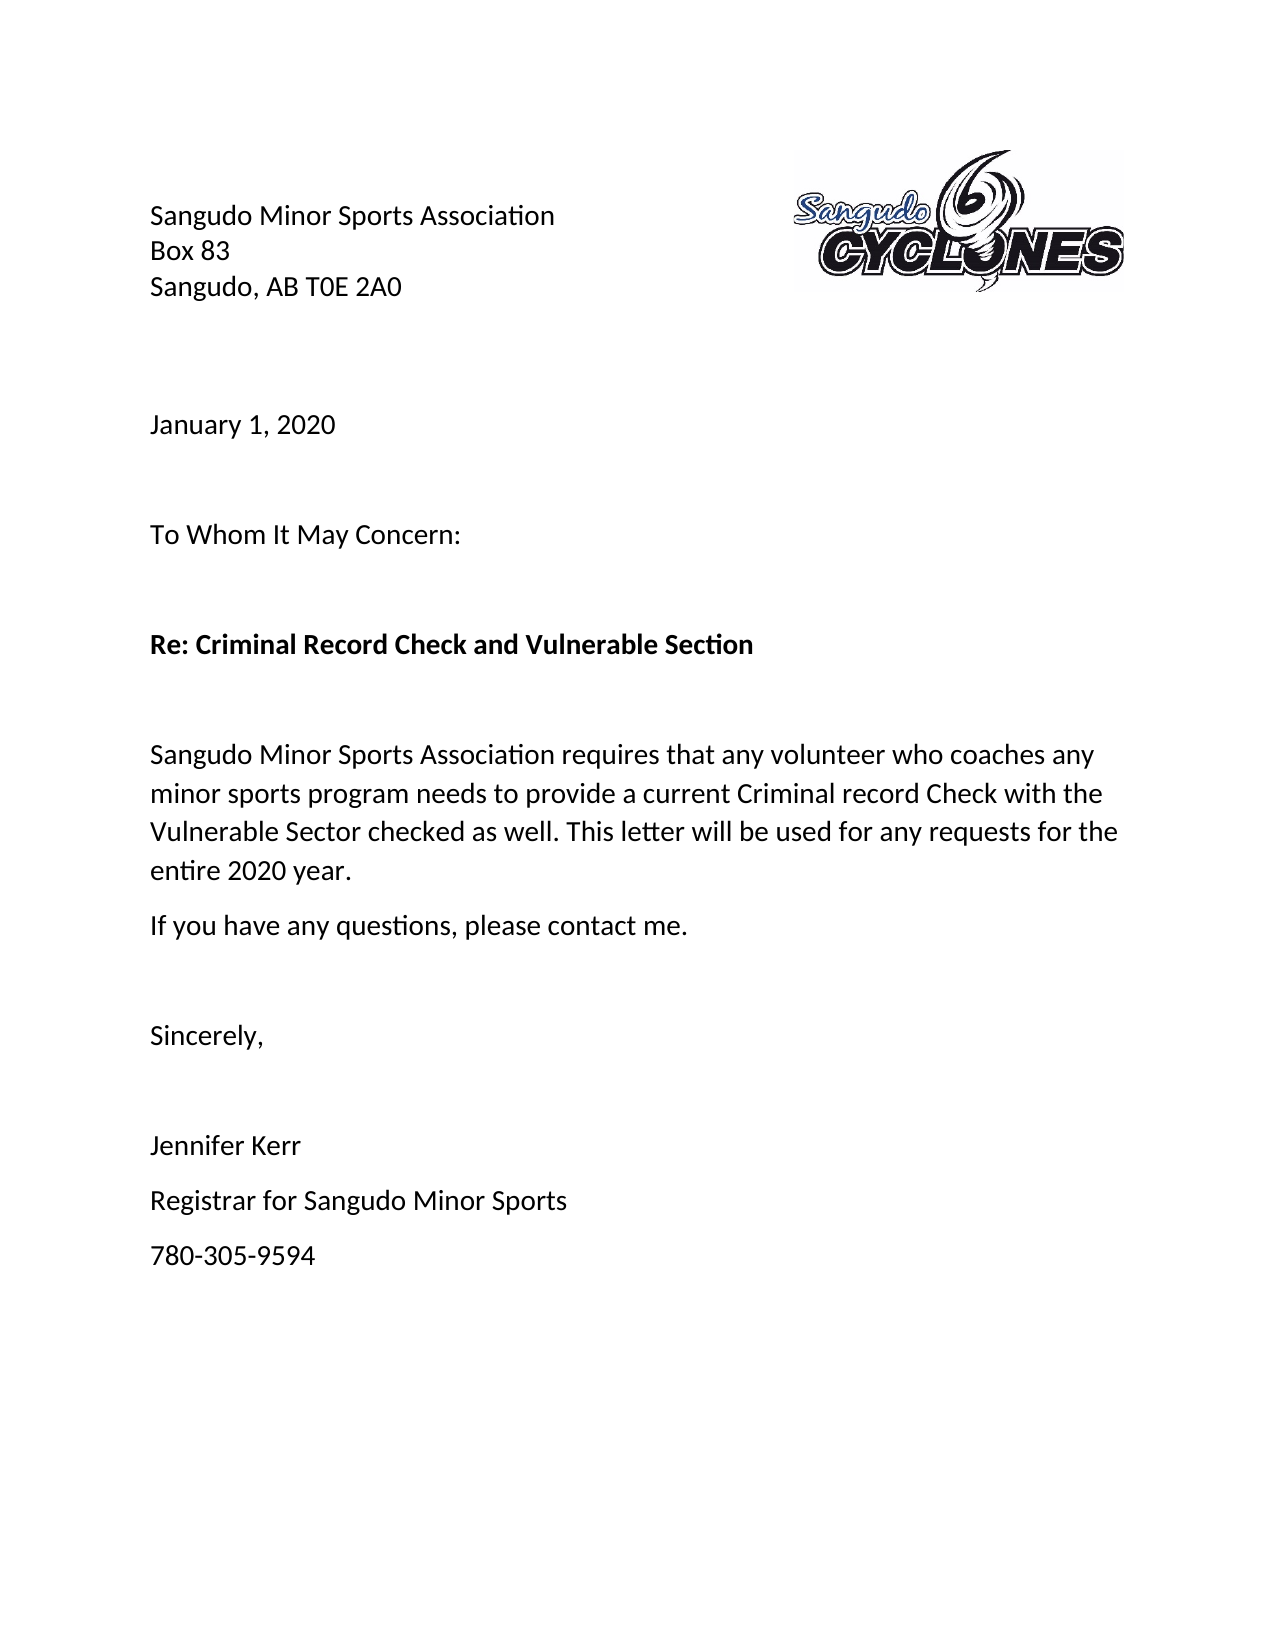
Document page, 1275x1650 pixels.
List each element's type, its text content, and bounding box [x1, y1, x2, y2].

text Sangudo, AB T0E 2A0 [150, 268, 1125, 304]
text Sangudo Minor Sports Association requires that any volunteer who coaches any minor sports program needs to provide a current Criminal record Check with the Vulnerable Sector checked as well. This letter will be used for any requests for the entire 2020 year. [150, 736, 1125, 887]
text Registrar for Sangudo Minor Sports [150, 1182, 1125, 1218]
text Sincerely, [150, 1017, 1125, 1053]
text Jennifer Kerr [150, 1127, 1125, 1163]
text January 1, 2020 [150, 406, 1125, 441]
text Sangudo Minor Sports Association [150, 197, 792, 232]
text 780-305-9594 [150, 1237, 1125, 1273]
text To Whom It May Concern: [150, 516, 1125, 552]
picture [792, 150, 1123, 291]
text Re: Criminal Record Check and Vulnerable Section [150, 626, 1125, 662]
text If you have any questions, please contact me. [150, 907, 1125, 942]
text Box 83 [150, 232, 792, 268]
